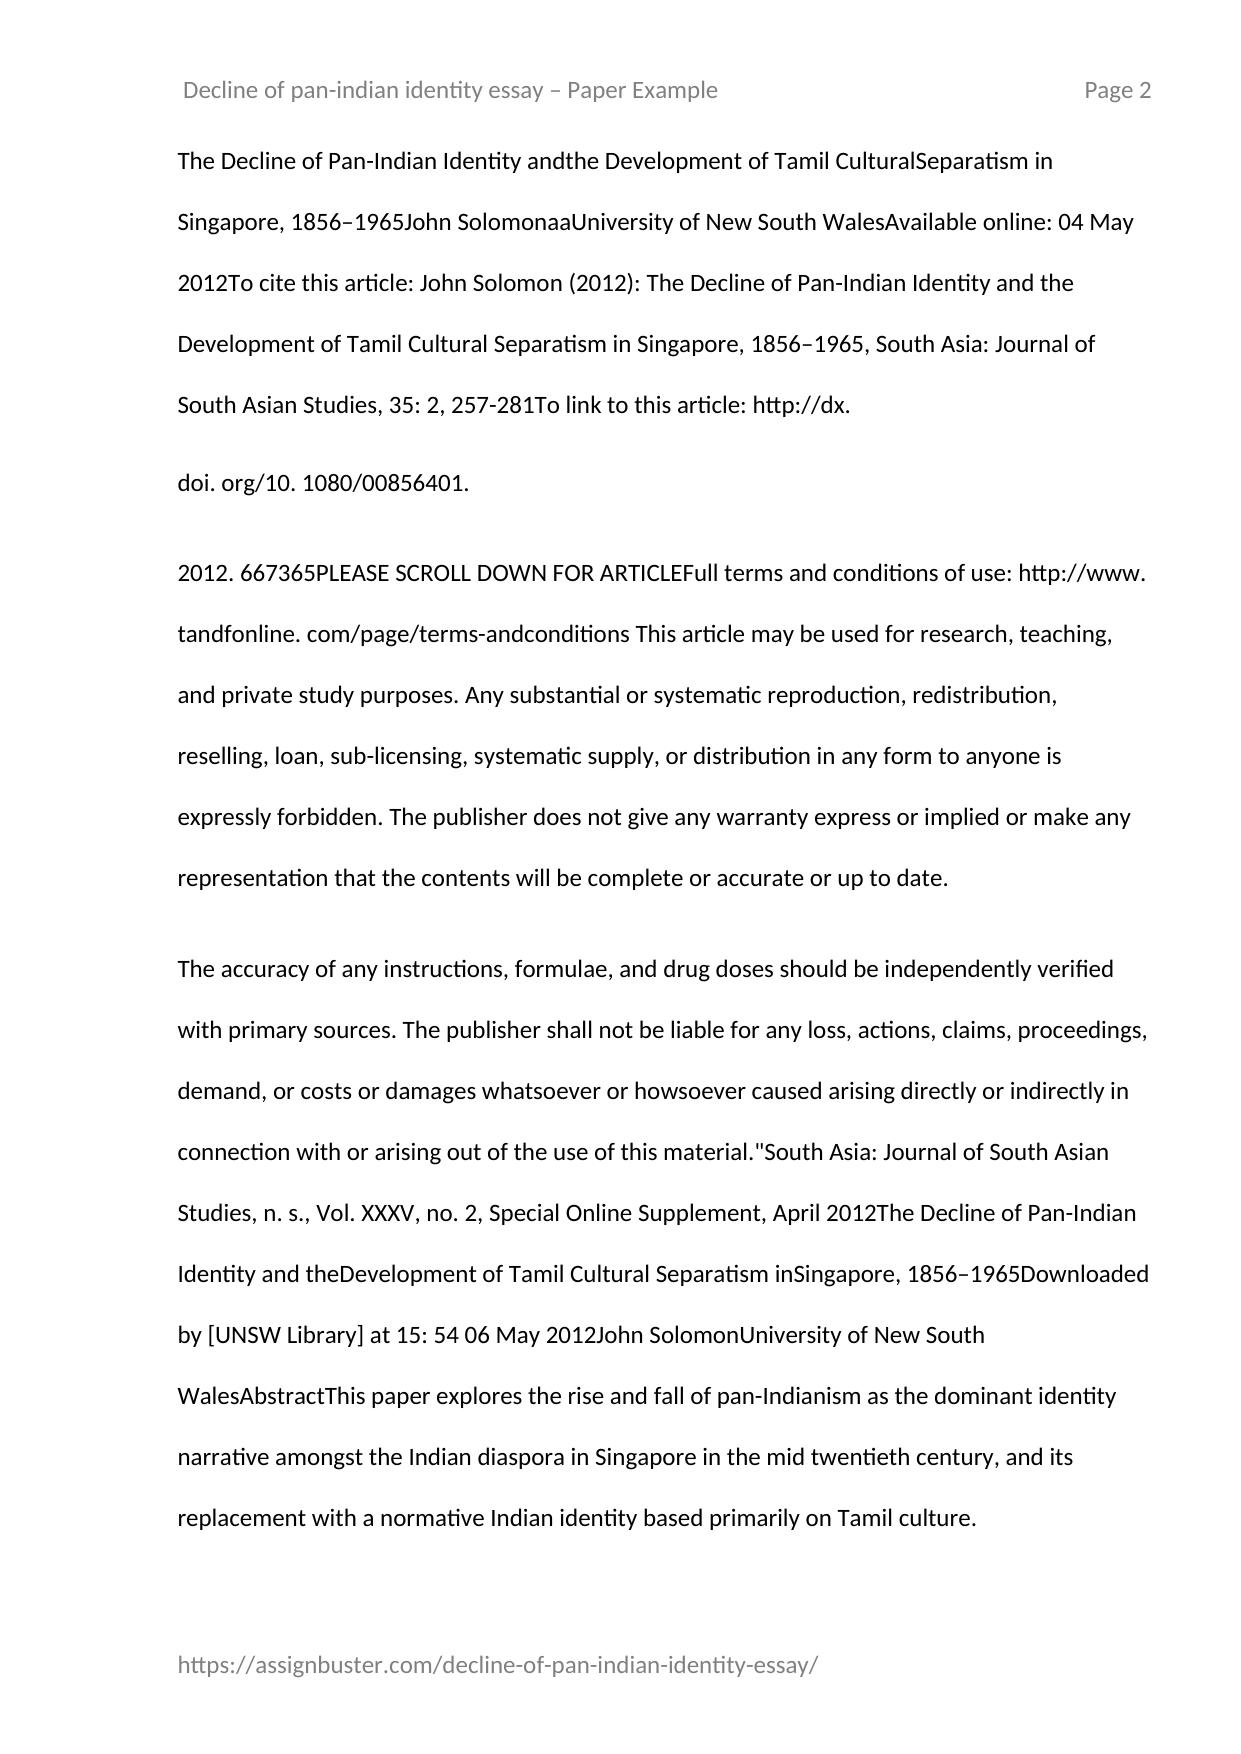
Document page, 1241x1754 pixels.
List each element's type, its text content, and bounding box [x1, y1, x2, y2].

text 2012. 667365PLEASE SCROLL DOWN FOR ARTICLEFull terms and conditions of use: http://www. tandfonline. com/page/terms-andconditions This article may be used for research, teaching, and private study purposes. Any substantial or systematic reproduction, redistribution, reselling, loan, sub-licensing, systematic supply, or distribution in any form to anyone is expressly forbidden. The publisher does not give any warranty express or implied or make any representation that the contents will be complete or accurate or up to date. [177, 557, 1152, 893]
text doi. org/10. 1080/00856401. [177, 467, 1152, 497]
text The Decline of Pan-Indian Identity andthe Development of Tamil CulturalSeparatism in Singapore, 1856–1965John SolomonaaUniversity of New South WalesAvailable online: 04 May 2012To cite this article: John Solomon (2012): The Decline of Pan-Indian Identity and the Development of Tamil Cultural Separatism in Singapore, 1856–1965, South Asia: Journal of South Asian Studies, 35: 2, 257-281To link to this article: http://dx. [177, 145, 1152, 420]
text The accuracy of any instructions, formulae, and drug doses should be independently verified with primary sources. The publisher shall not be liable for any loss, actions, claims, proceedings, demand, or costs or damages whatsoever or howsoever caused arising directly or indirectly in connection with or arising out of the use of this material."South Asia: Journal of South Asian Studies, n. s., Vol. XXXV, no. 2, Special Online Supplement, April 2012The Decline of Pan-Indian Identity and theDevelopment of Tamil Cultural Separatism inSingapore, 1856–1965Downloaded by [UNSW Library] at 15: 54 06 May 2012John SolomonUniversity of New South WalesAbstractThis paper explores the rise and fall of pan-Indianism as the dominant identity narrative amongst the Indian diaspora in Singapore in the mid twentieth century, and its replacement with a normative Indian identity based primarily on Tamil culture. [177, 953, 1152, 1533]
